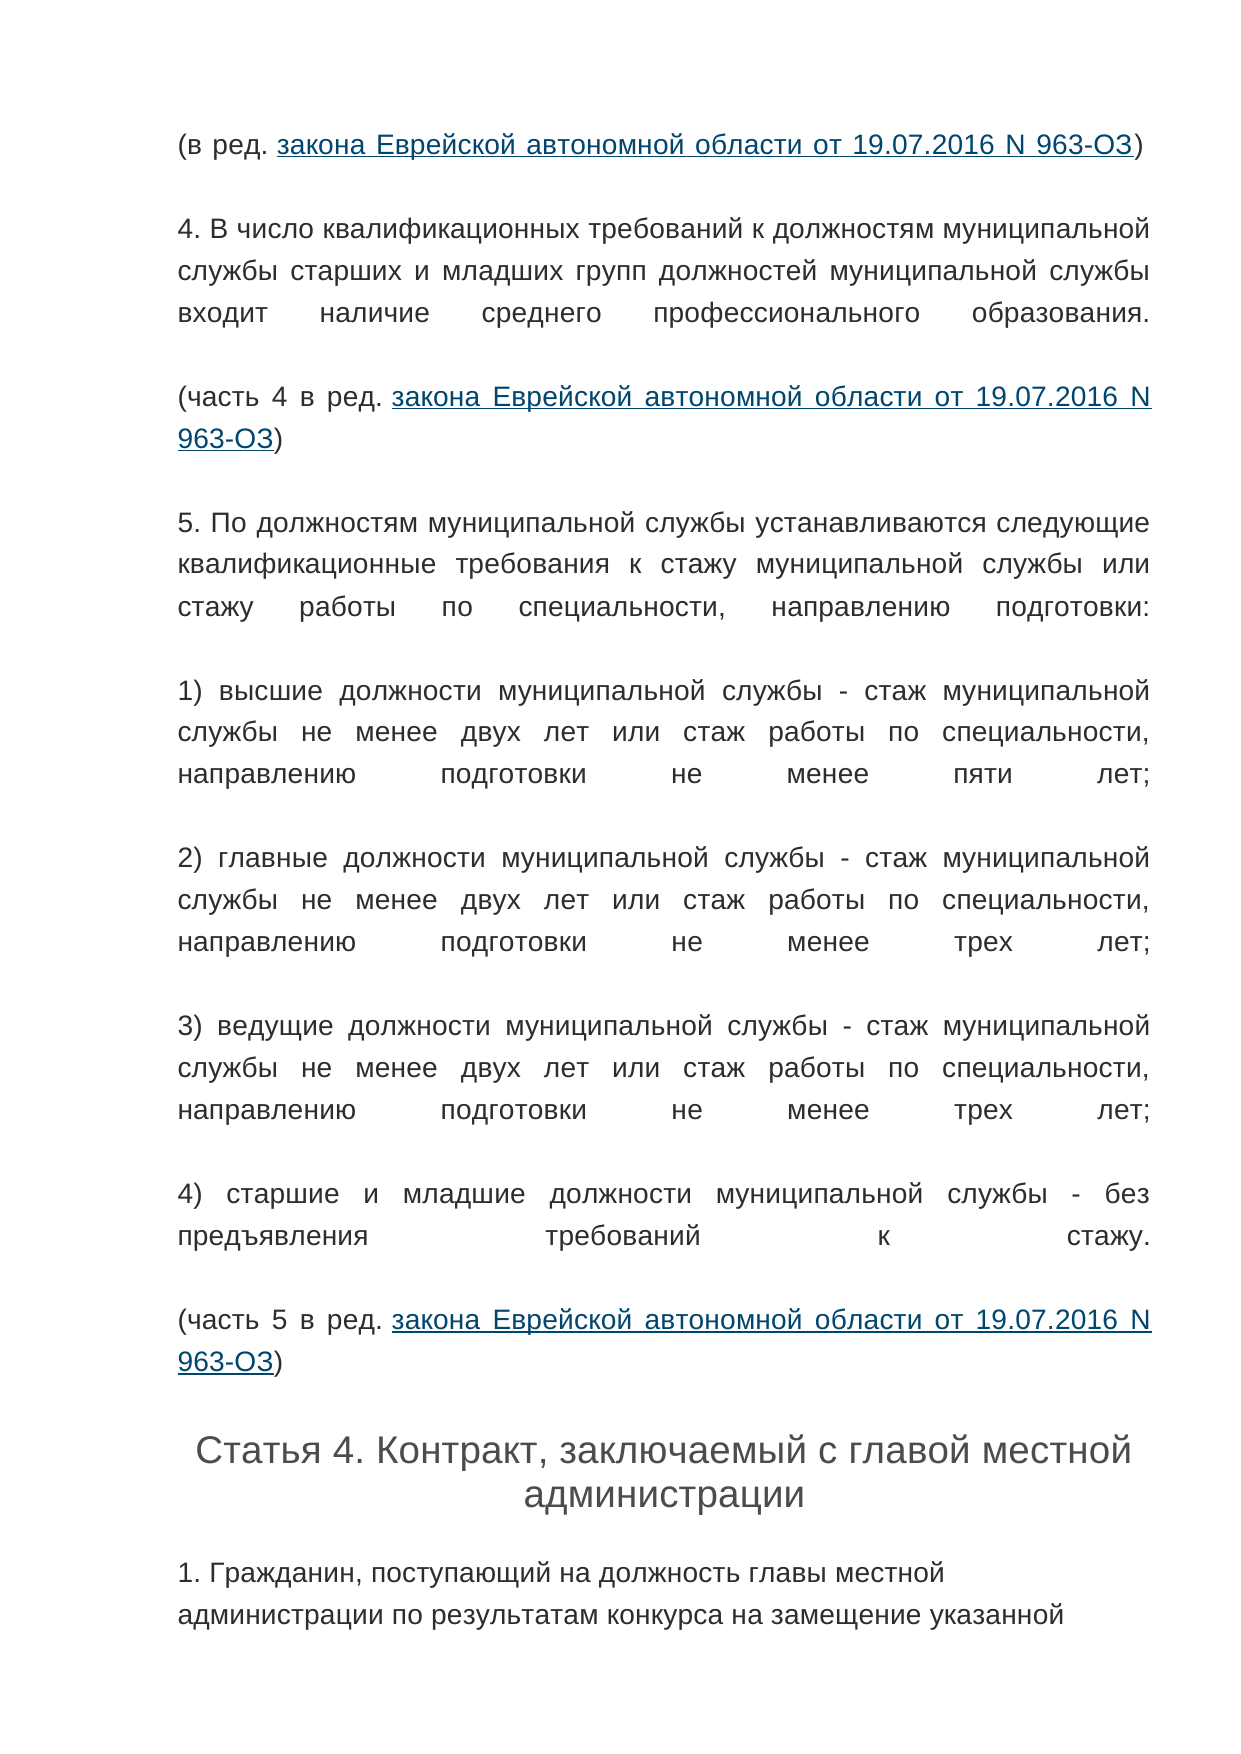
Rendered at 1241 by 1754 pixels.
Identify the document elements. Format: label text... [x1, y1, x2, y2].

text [177, 1546, 1152, 1630]
text Статья 4. Контракт, заключаемый с главой местной администрации [177, 1427, 1152, 1516]
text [177, 118, 1152, 1377]
